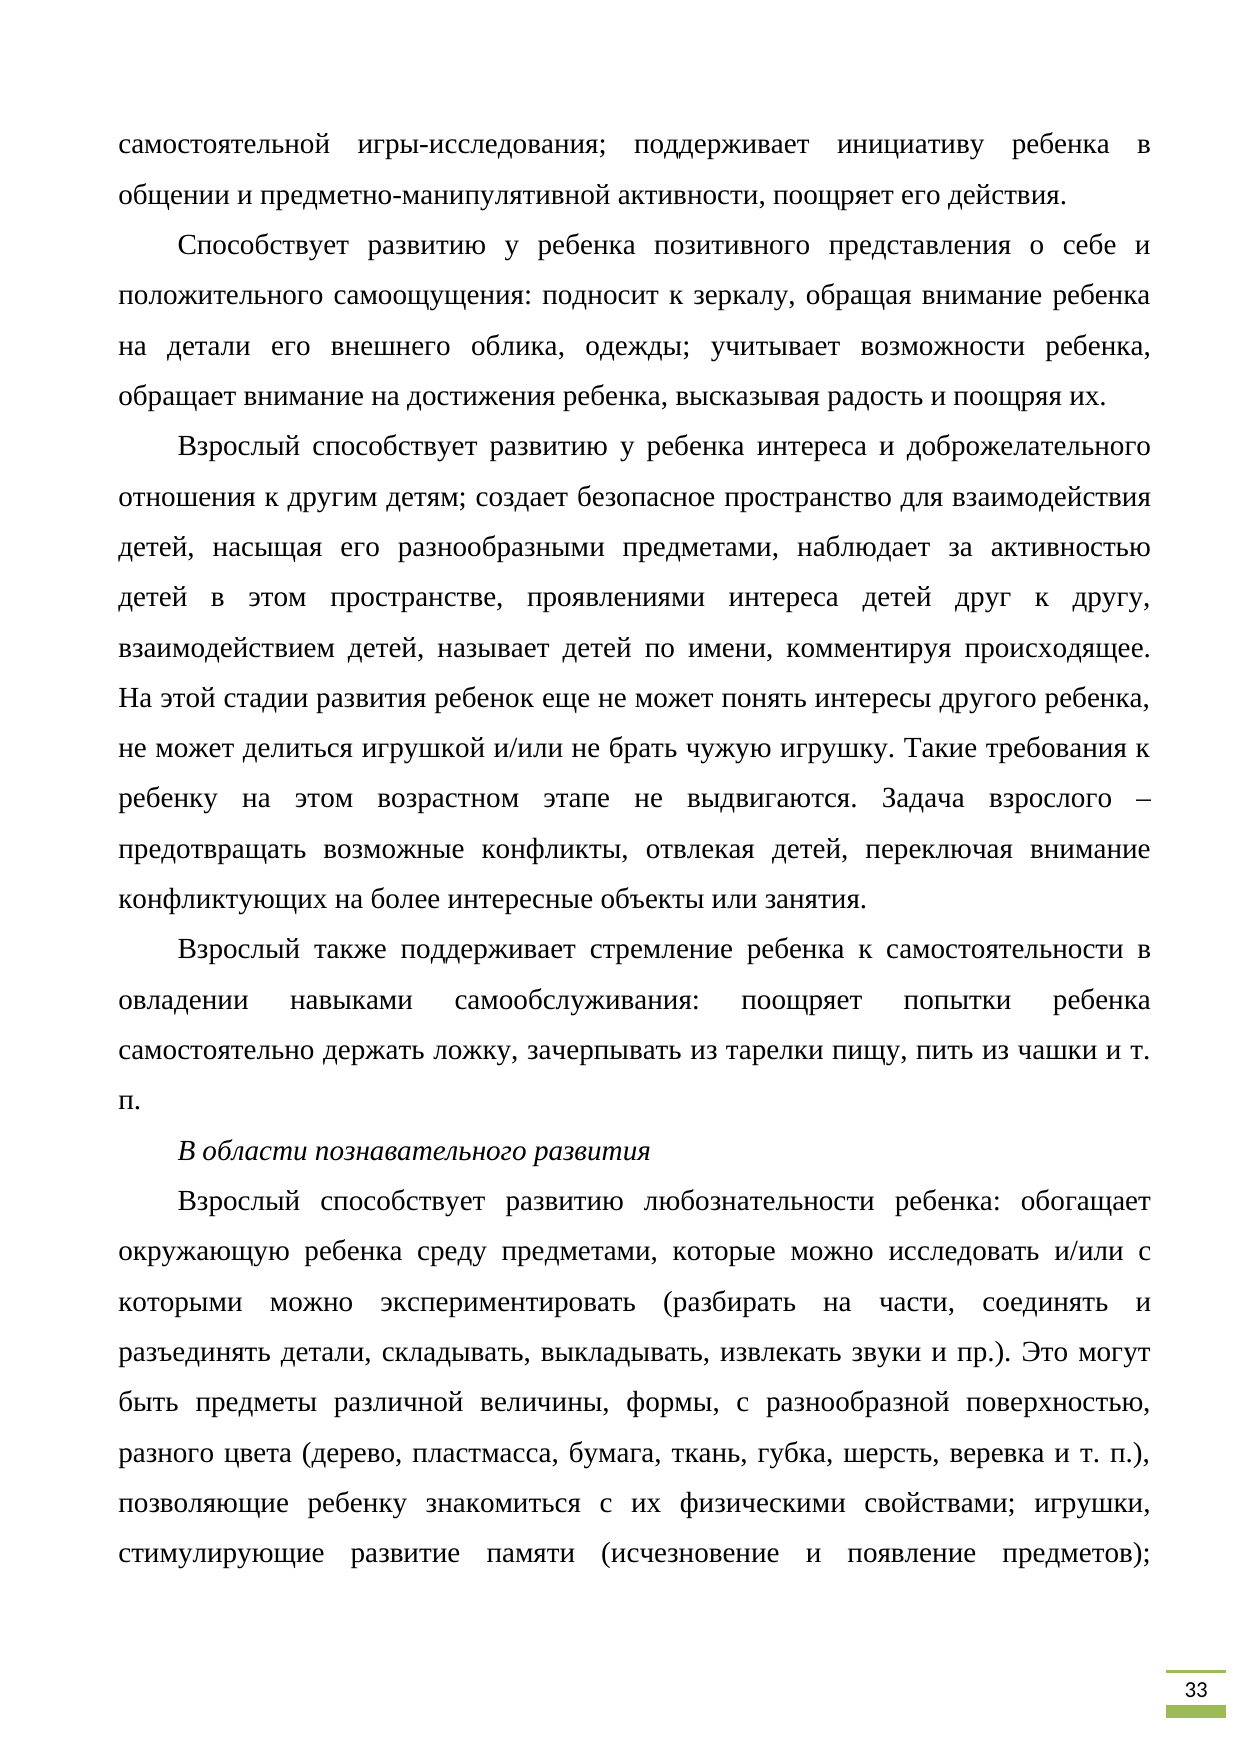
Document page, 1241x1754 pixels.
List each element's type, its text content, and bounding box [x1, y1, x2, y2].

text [118, 127, 1152, 210]
text Взрослый способствует развитию у ребенка интереса и доброжелательного отношения к другим детям; создает безопасное пространство для взаимодействия детей, насыщая его разнообразными предметами, наблюдает за активностью детей в этом пространстве, проявлениями интереса детей друг к другу, взаимодействием детей, называет детей по имени, комментируя происходящее. На этой стадии развития ребенок еще не может понять интересы другого ребенка, не может делиться игрушкой и/или не брать чужую игрушку. Такие требования к ребенку на этом возрастном этапе не выдвигаются. Задача взрослого – предотвращать возможные конфликты, отвлекая детей, переключая внимание конфликтующих на более интересные объекты или занятия. [118, 428, 1152, 915]
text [118, 1183, 1152, 1569]
text Взрослый также поддерживает стремление ребенка к самостоятельности в овладении навыками самообслуживания: поощряет попытки ребенка самостоятельно держать ложку, зачерпывать из тарелки пищу, пить из чашки и т. п. [118, 932, 1152, 1116]
text Способствует развитию у ребенка позитивного представления о себе и положительного самоощущения: подносит к зеркалу, обращая внимание ребенка на детали его внешнего облика, одежды; учитывает возможности ребенка, обращает внимание на достижения ребенка, высказывая радость и поощряя их. [118, 227, 1152, 412]
text В области познавательного развития [118, 1133, 1152, 1166]
